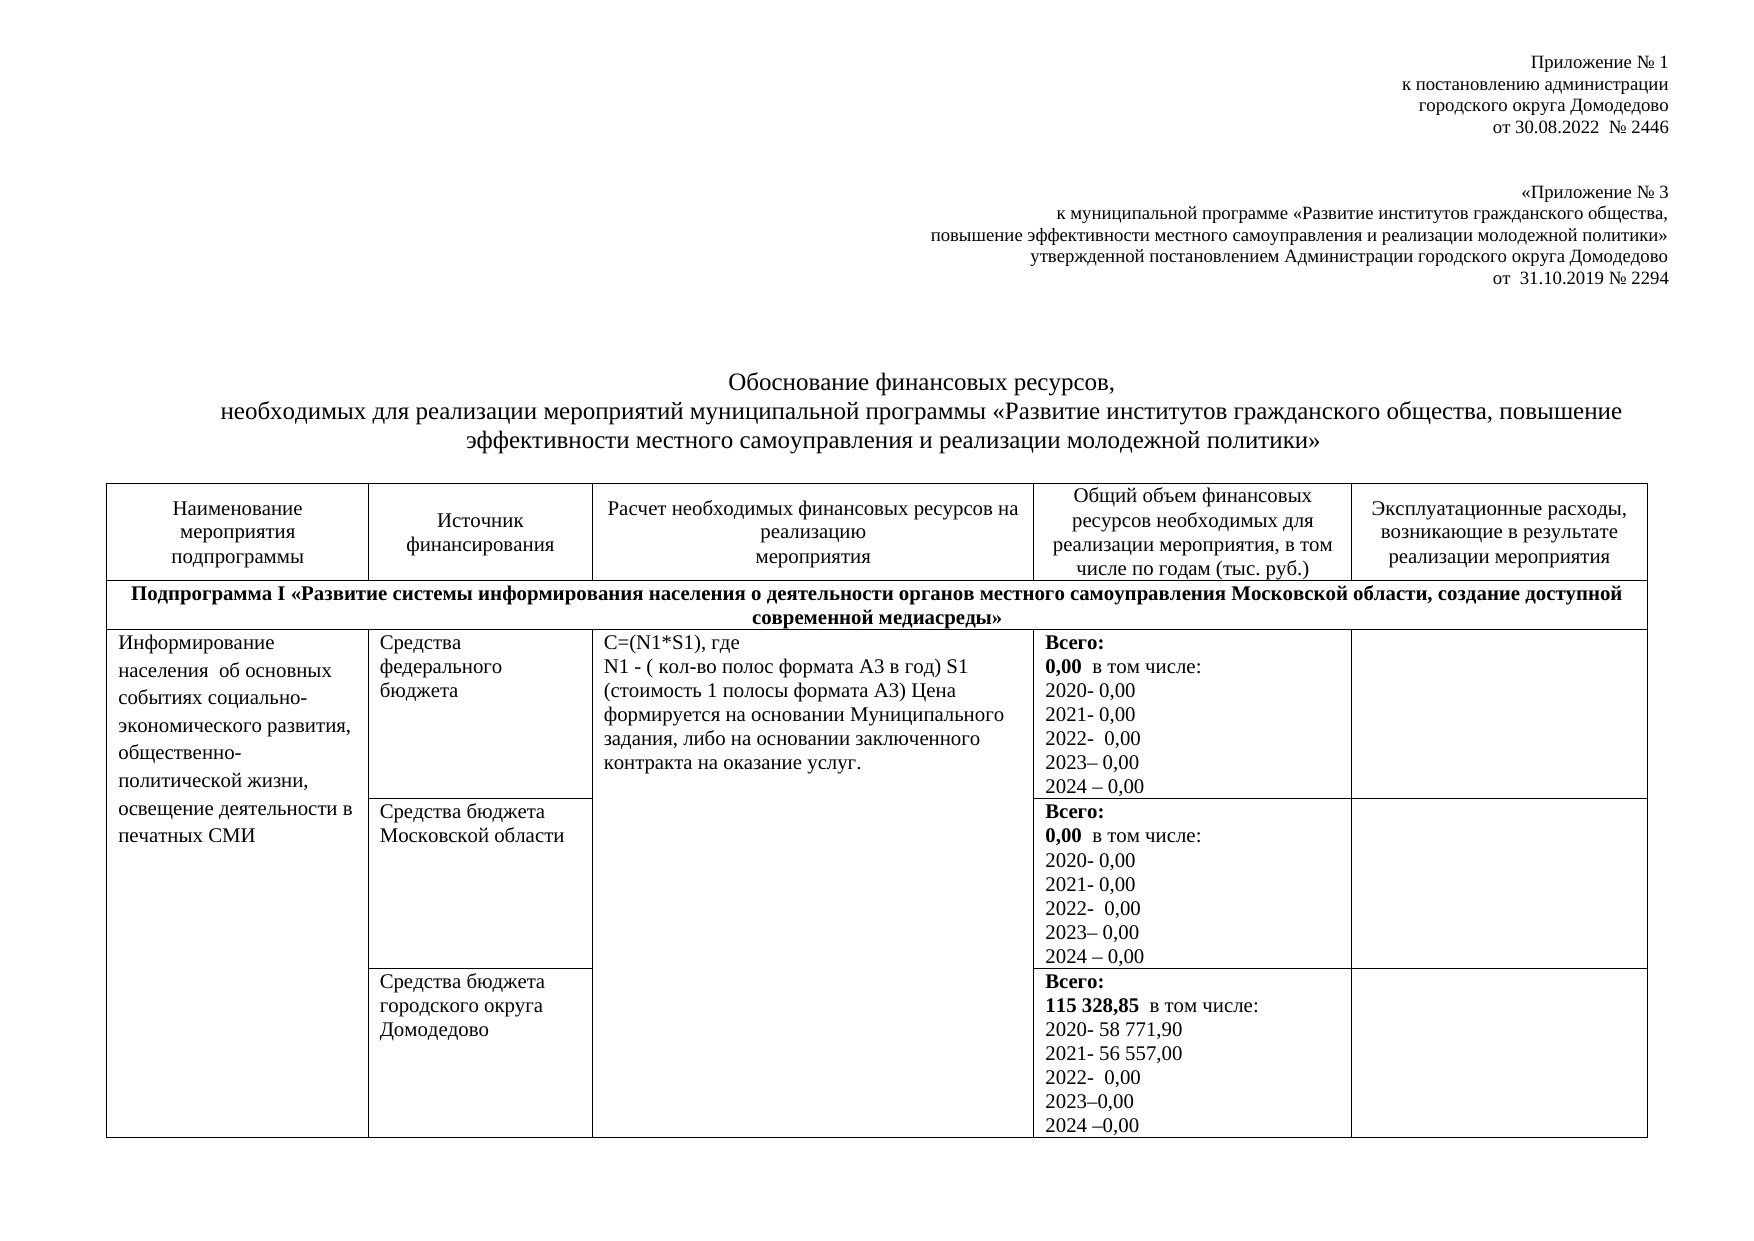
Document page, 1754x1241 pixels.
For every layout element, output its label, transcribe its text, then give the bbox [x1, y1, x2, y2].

table_header Расчет необходимых финансовых ресурсов на реализацию мероприятия [593, 484, 1033, 580]
table_cell Всего: 115 328,85 в том числе: 2020- 58 771,90 2021- 56 557,00 2022- 0,00 2023–0,00 2024 –0,00 [1034, 969, 1351, 1137]
text от 30.08.2022 № 2446 [118, 116, 1668, 137]
text необходимых для реализации мероприятий муниципальной программы «Развитие институтов гражданского общества, повышение эффективности местного самоуправления и реализации молодежной политики» [118, 396, 1668, 454]
table_cell [1352, 969, 1647, 1137]
text к муниципальной программе «Развитие институтов гражданского общества, [118, 202, 1668, 224]
table_cell Подпрограмма I «Развитие системы информирования населения о деятельности органов местного самоуправления Московской области, создание доступной современной медиасреды» [107, 581, 1647, 629]
text Обоснование финансовых ресурсов, [118, 367, 1668, 396]
text Приложение № 1 [118, 51, 1668, 73]
text от 31.10.2019 № 2294 [118, 267, 1668, 288]
table_cell Информирование населения об основных событиях социально-экономического развития, общественно-политической жизни, освещение деятельности в печатных СМИ [107, 630, 368, 1137]
table_header Эксплуатационные расходы, возникающие в результате реализации мероприятия [1352, 484, 1647, 580]
text «Приложение № 3 [118, 181, 1668, 202]
text городского округа Домодедово [118, 94, 1668, 116]
table_cell [1352, 799, 1647, 968]
table_header Источник финансирования [369, 484, 592, 580]
text повышение эффективности местного самоуправления и реализации молодежной политики» [118, 224, 1668, 245]
table_header Общий объем финансовых ресурсов необходимых для реализации мероприятия, в том числе по годам (тыс. руб.) [1034, 484, 1351, 580]
table_cell Всего: 0,00 в том числе: 2020- 0,00 2021- 0,00 2022- 0,00 2023– 0,00 2024 – 0,00 [1034, 630, 1351, 798]
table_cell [1034, 799, 1351, 968]
text утвержденной постановлением Администрации городского округа Домодедово [118, 245, 1668, 267]
table_header Наименование мероприятия подпрограммы [107, 484, 368, 580]
table_cell Средства бюджета Московской области [369, 799, 592, 968]
table_cell C=(N1*S1), где N1 - ( кол-во полос формата А3 в год) S1 (стоимость 1 полосы формата А3) Цена формируется на основании Муниципального задания, либо на основании заключенного контракта на оказание услуг. [593, 630, 1033, 1137]
table_cell Средства федерального бюджета [369, 630, 592, 798]
table_cell [1352, 630, 1647, 798]
table_cell Средства бюджета городского округа Домодедово [369, 969, 592, 1137]
text к постановлению администрации [118, 73, 1668, 94]
